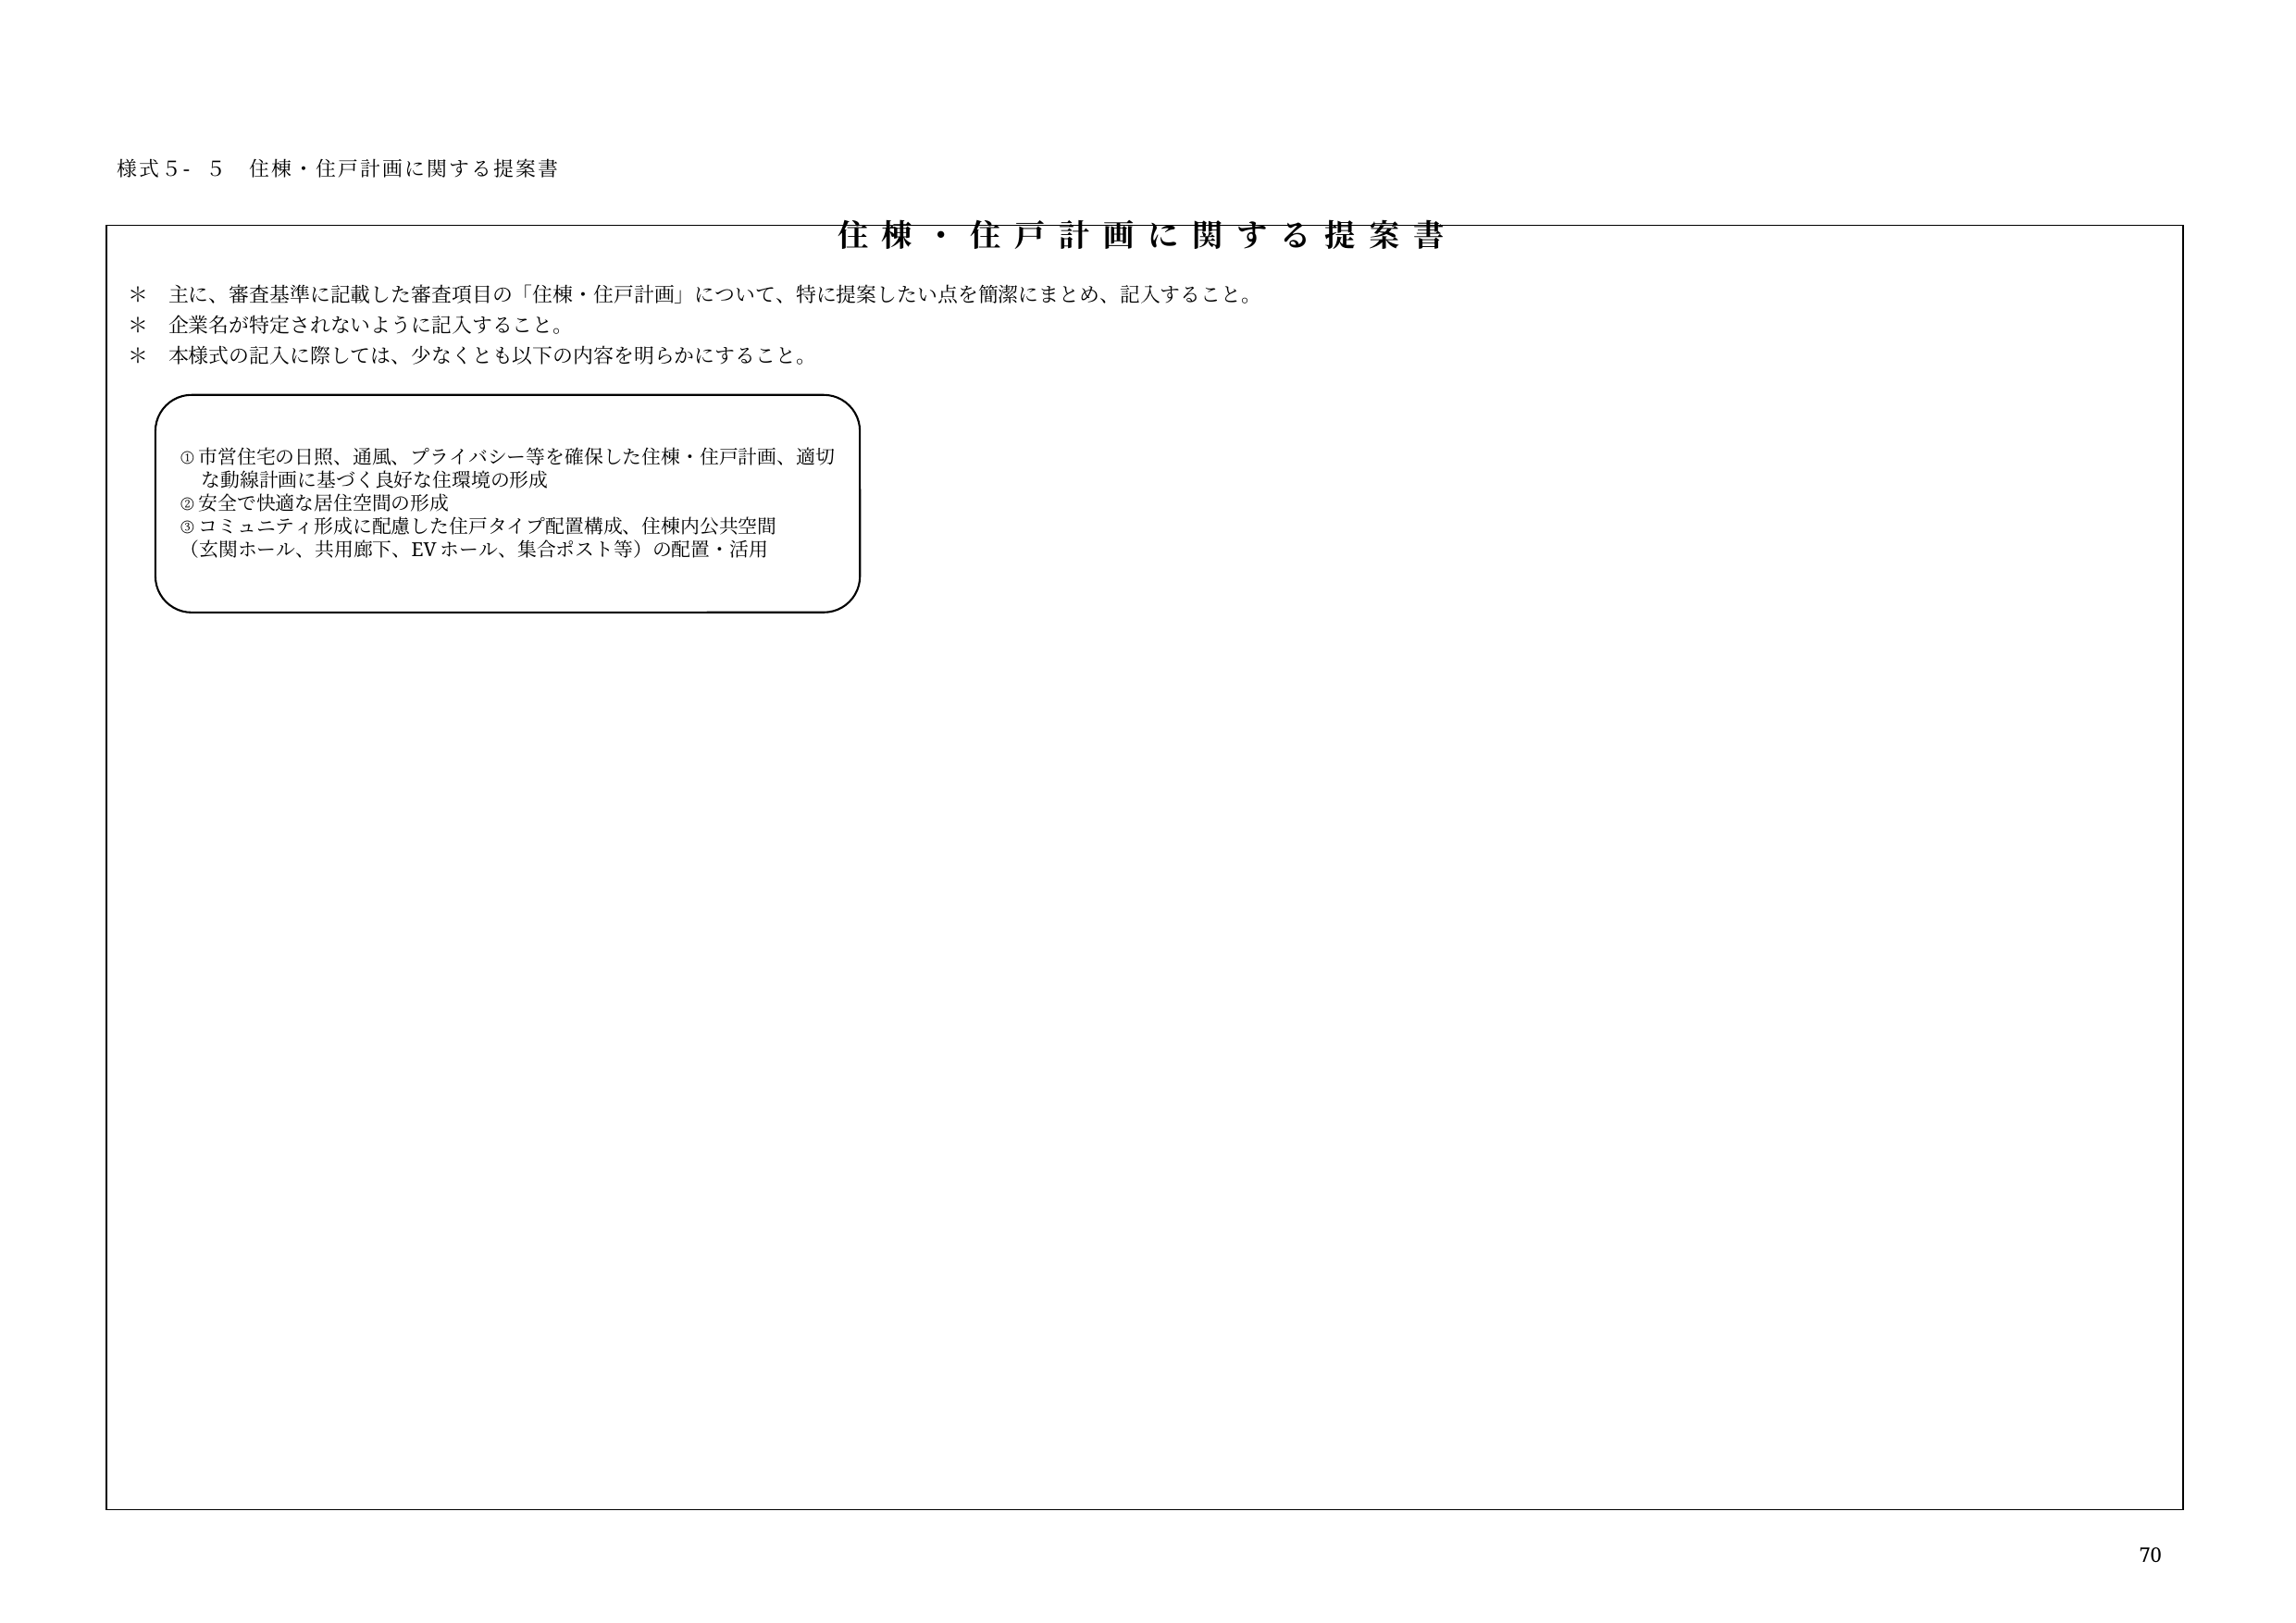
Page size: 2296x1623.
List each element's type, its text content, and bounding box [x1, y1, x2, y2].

text 住棟・住戸計画に関する提案書 [117, 189, 2178, 277]
text ＊ 本様式の記入に際しては、少なくとも以下の内容を明らかにすること。 [128, 339, 2167, 369]
text ＊ 企業名が特定されないように記入すること。 [128, 308, 2167, 339]
text 様式５-５ 住棟・住戸計画に関する提案書 [117, 145, 2178, 189]
text ＊ 主に、審査基準に記載した審査項目の「住棟・住戸計画」について、特に提案したい点を簡潔にまとめ、記入すること。 [128, 277, 2167, 308]
